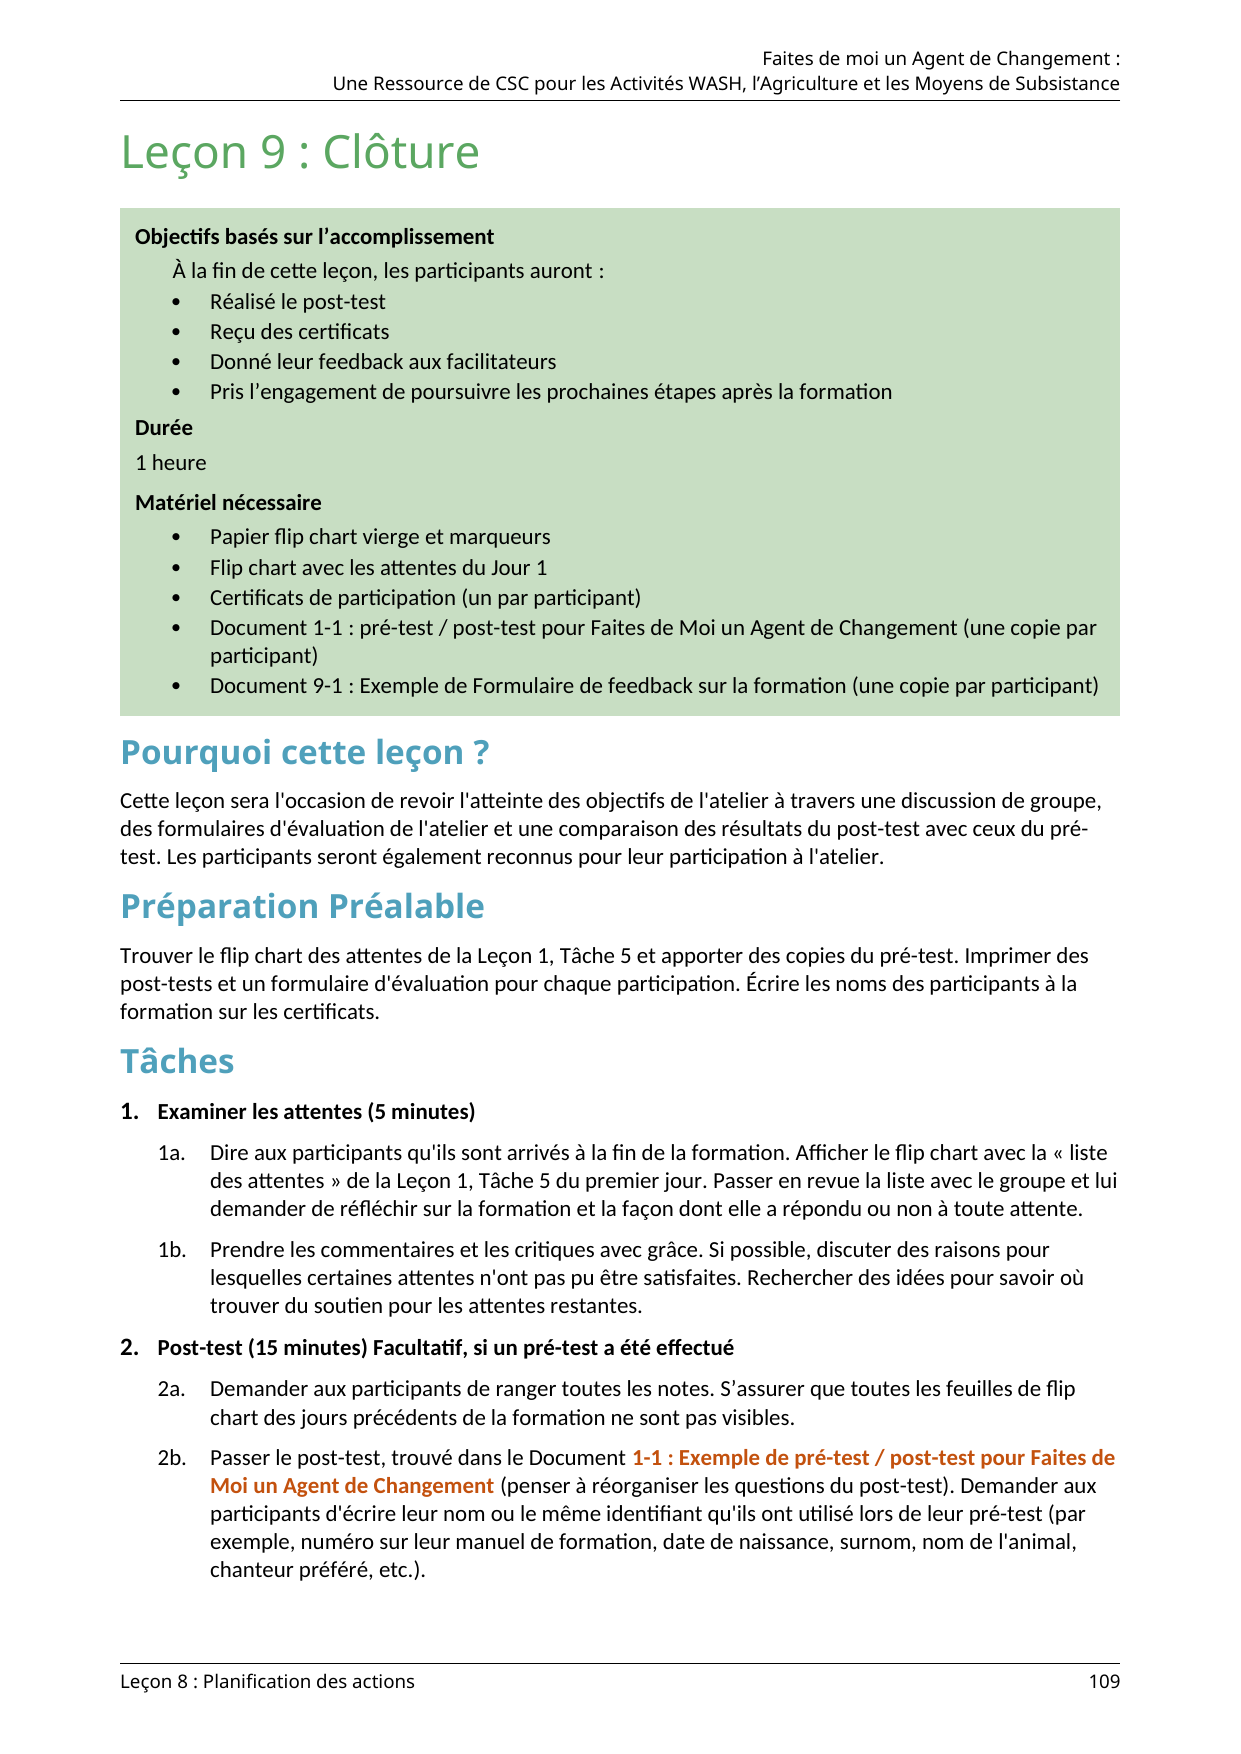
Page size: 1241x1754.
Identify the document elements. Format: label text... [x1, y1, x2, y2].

subtitle Préparation Préalable [120, 883, 1120, 928]
list Post-test (15 minutes) Facultatif, si un pré-test a été effectué [120, 1332, 1120, 1362]
list Passer le post-test, trouvé dans le Document 1-1 : Exemple de pré-test / post-test pour Faites de Moi un Agent de Changement (penser à réorganiser les questions du post-test). Demander aux participants d'écrire leur nom ou le même identifiant qu'ils ont utilisé lors de leur pré-test (par exemple, numéro sur leur manuel de formation, date de naissance, surnom, nom de l'animal, chanteur préféré, etc.). [157, 1443, 1120, 1583]
list Demander aux participants de ranger toutes les notes. S’assurer que toutes les feuilles de flip chart des jours précédents de la formation ne sont pas visibles. [157, 1374, 1120, 1431]
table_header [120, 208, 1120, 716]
subtitle Tâches [120, 1037, 1120, 1083]
subtitle Leçon 9 : Clôture [120, 120, 1120, 182]
list Dire aux participants qu'ils sont arrivés à la fin de la formation. Afficher le flip chart avec la « liste des attentes » de la Leçon 1, Tâche 5 du premier jour. Passer en revue la liste avec le groupe et lui demander de réfléchir sur la formation et la façon dont elle a répondu ou non à toute attente. [157, 1138, 1120, 1222]
list Examiner les attentes (5 minutes) [120, 1095, 1120, 1126]
text Cette leçon sera l'occasion de revoir l'atteinte des objectifs de l'atelier à travers une discussion de groupe, des formulaires d'évaluation de l'atelier et une comparaison des résultats du post-test avec ceux du pré-test. Les participants seront également reconnus pour leur participation à l'atelier. [120, 786, 1120, 871]
list Prendre les commentaires et les critiques avec grâce. Si possible, discuter des raisons pour lesquelles certaines attentes n'ont pas pu être satisfaites. Rechercher des idées pour savoir où trouver du soutien pour les attentes restantes. [157, 1235, 1120, 1319]
text Trouver le flip chart des attentes de la Leçon 1, Tâche 5 et apporter des copies du pré-test. Imprimer des post-tests et un formulaire d'évaluation pour chaque participation. Écrire les noms des participants à la formation sur les certificats. [120, 941, 1120, 1025]
subtitle Pourquoi cette leçon ? [120, 728, 1120, 774]
